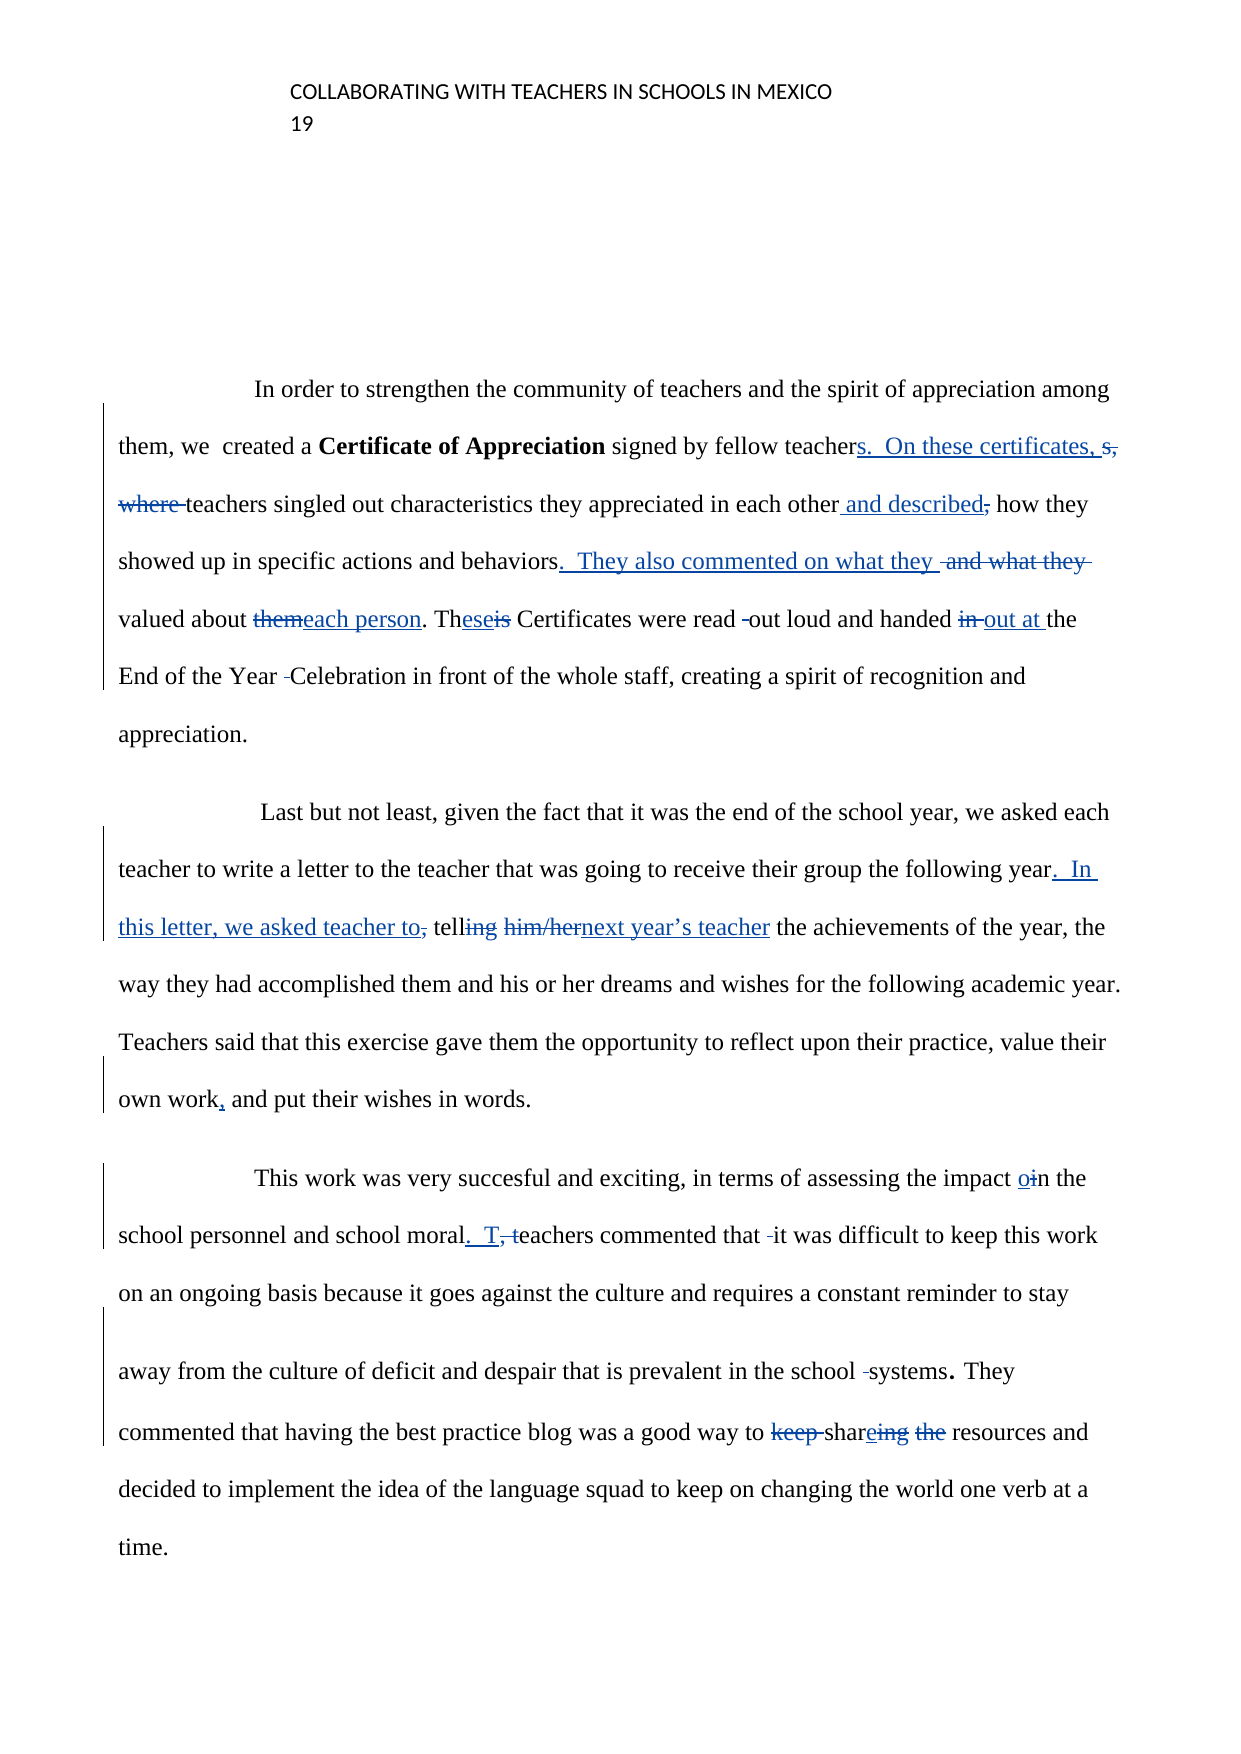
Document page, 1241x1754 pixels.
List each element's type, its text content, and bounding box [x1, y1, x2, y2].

text In order to strengthen the community of teachers and the spirit of appreciation among them, we created a Certificate of Appreciation signed by fellow teacherteachers singled out characteristics they appreciated in each other how they showed up in specific actions and behaviorsvalued about . Th Certificates were read out loud and handed the End of the Year Celebration in front of the whole staff, creating a spirit of recognition and appreciation. [118, 374, 1122, 747]
text This work was very succesful and exciting, in terms of assessing the impact n the school personnel and school moraleachers commented that it was difficult to keep this work on an ongoing basis because it goes against the culture and requires a constant reminder to stay away from the culture of deficit and despair that is prevalent in the school systems. They commented that having the best practice blog was a good way to shar resources and decided to implement the idea of the language squad to keep on changing the world one verb at a time. [118, 1163, 1122, 1561]
text Last but not least, given the fact that it was the end of the school year, we asked each teacher to write a letter to the teacher that was going to receive their group the following year tell the achievements of the year, the way they had accomplished them and his or her dreams and wishes for the following academic year. Teachers said that this exercise gave them the opportunity to reflect upon their practice, value their own work and put their wishes in words. [118, 797, 1122, 1113]
